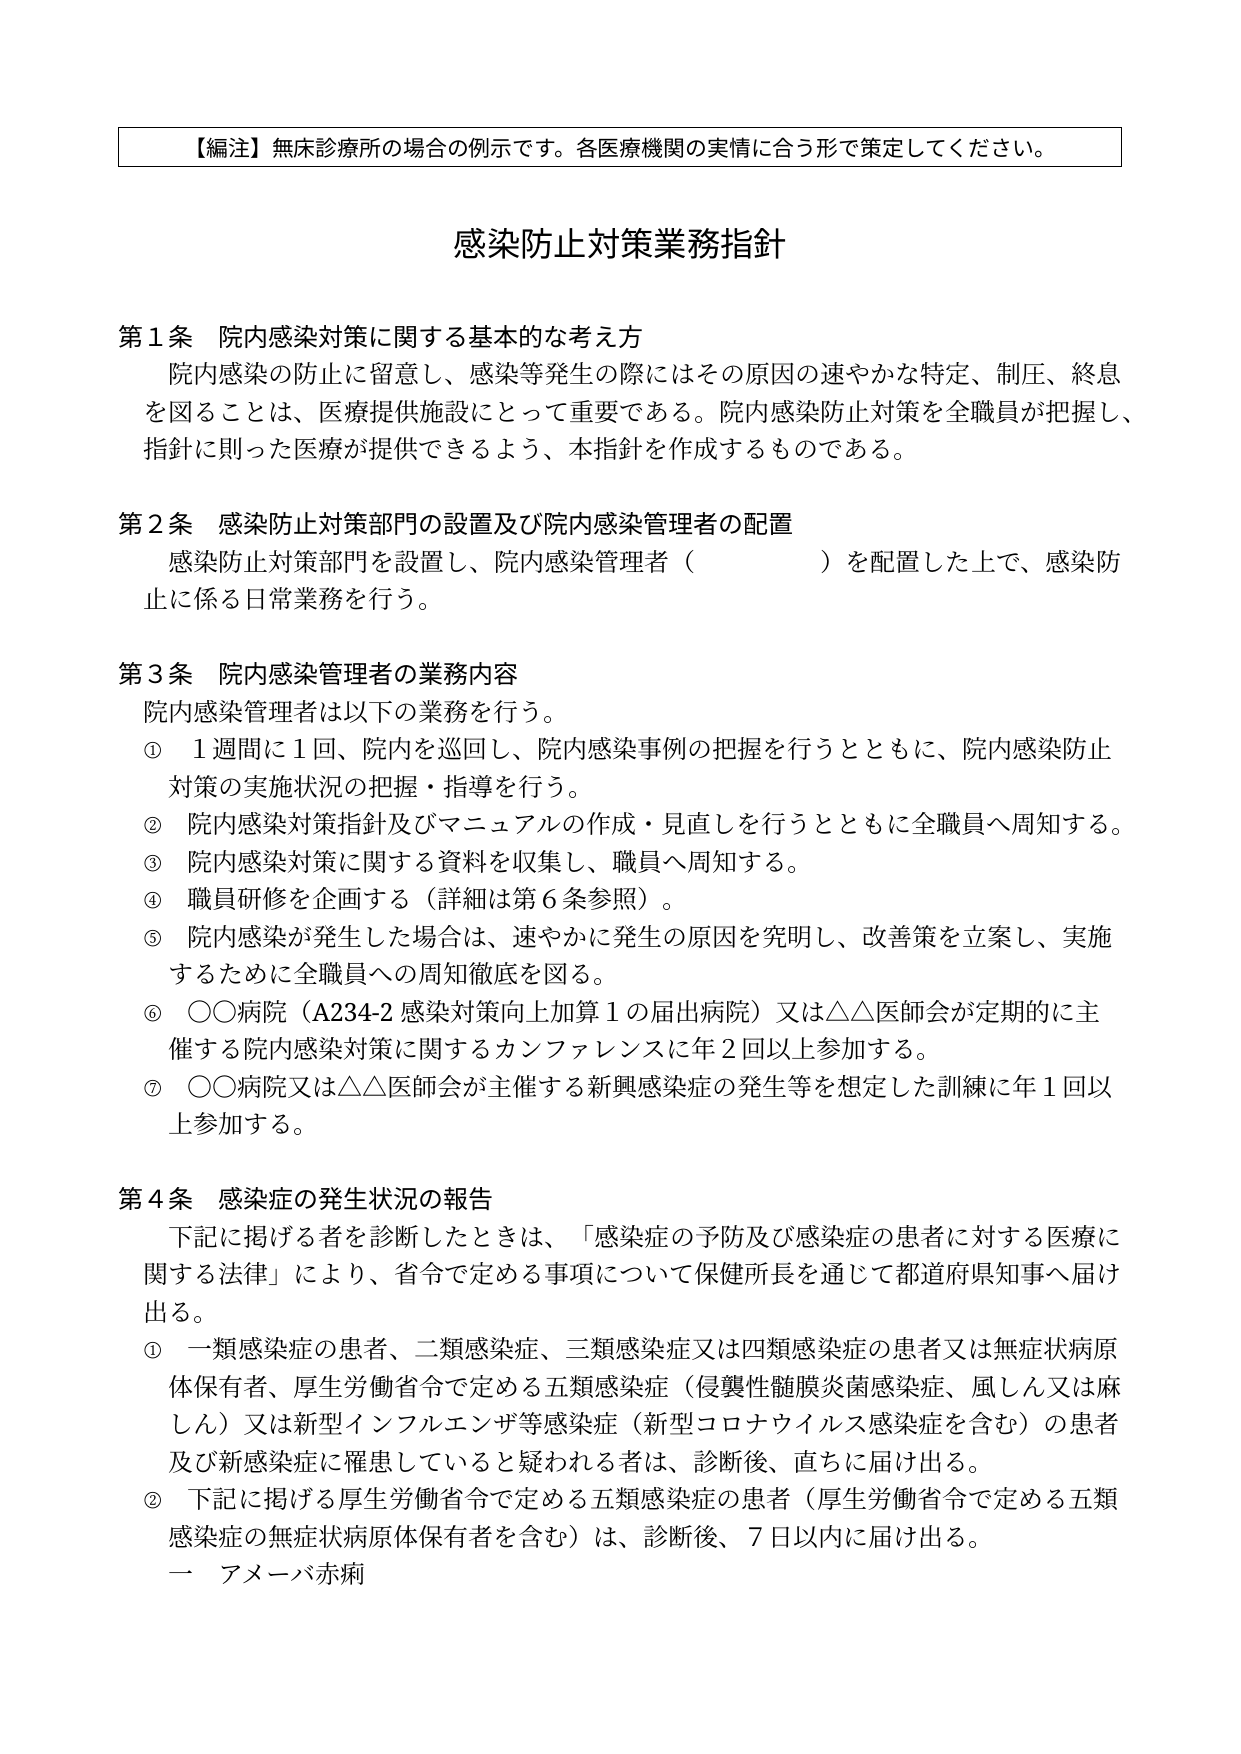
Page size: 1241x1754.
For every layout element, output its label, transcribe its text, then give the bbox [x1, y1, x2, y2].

text ① １週間に１回、院内を巡回し、院内感染事例の把握を行うとともに、院内感染防止対策の実施状況の把握・指導を行う。 [143, 729, 1122, 804]
text ⑦ 〇〇病院又は△△医師会が主催する新興感染症の発生等を想定した訓練に年１回以上参加する。 [143, 1067, 1122, 1142]
text ④ 職員研修を企画する（詳細は第６条参照）。 [143, 879, 1122, 917]
text 下記に掲げる者を診断したときは、「感染症の予防及び感染症の患者に対する医療に関する法律」により、省令で定める事項について保健所長を通じて都道府県知事へ届け出る。 [143, 1217, 1122, 1329]
text ③ 院内感染対策に関する資料を収集し、職員へ周知する。 [143, 842, 1122, 879]
text 第１条 院内感染対策に関する基本的な考え方 [118, 317, 1122, 354]
text 院内感染の防止に留意し、感染等発生の際にはその原因の速やかな特定、制圧、終息を図ることは、医療提供施設にとって重要である。院内感染防止対策を全職員が把握し、指針に則った医療が提供できるよう、本指針を作成するものである。 [143, 354, 1122, 467]
text ② 下記に掲げる厚生労働省令で定める五類感染症の患者（厚生労働省令で定める五類感染症の無症状病原体保有者を含む）は、診断後、７日以内に届け出る。 [143, 1479, 1122, 1554]
text 第３条 院内感染管理者の業務内容 [118, 654, 1122, 692]
text 院内感染管理者は以下の業務を行う。 [143, 692, 1122, 729]
text 第２条 感染防止対策部門の設置及び院内感染管理者の配置 [118, 504, 1122, 542]
text ① 一類感染症の患者、二類感染症、三類感染症又は四類感染症の患者又は無症状病原体保有者、厚生労働省令で定める五類感染症（侵襲性髄膜炎菌感染症、風しん又は麻しん）又は新型インフルエンザ等感染症（新型コロナウイルス感染症を含む）の患者及び新感染症に罹患していると疑われる者は、診断後、直ちに届け出る。 [143, 1329, 1122, 1479]
text 第４条 感染症の発生状況の報告 [118, 1179, 1122, 1217]
text 感染防止対策部門を設置し、院内感染管理者（ ）を配置した上で、感染防止に係る日常業務を行う。 [143, 542, 1122, 617]
text 一 アメーバ赤痢 [168, 1554, 1122, 1592]
text ⑥ 〇〇病院（A234-2 感染対策向上加算１の届出病院）又は△△医師会が定期的に主催する院内感染対策に関するカンファレンスに年２回以上参加する。 [143, 992, 1122, 1067]
text ② 院内感染対策指針及びマニュアルの作成・見直しを行うとともに全職員へ周知する。 [143, 804, 1122, 842]
text 感染防止対策業務指針 [118, 204, 1122, 279]
table_header 【編注】無床診療所の場合の例示です。各医療機関の実情に合う形で策定してください。 [119, 128, 1121, 166]
text ⑤ 院内感染が発生した場合は、速やかに発生の原因を究明し、改善策を立案し、実施するために全職員への周知徹底を図る。 [143, 917, 1122, 992]
